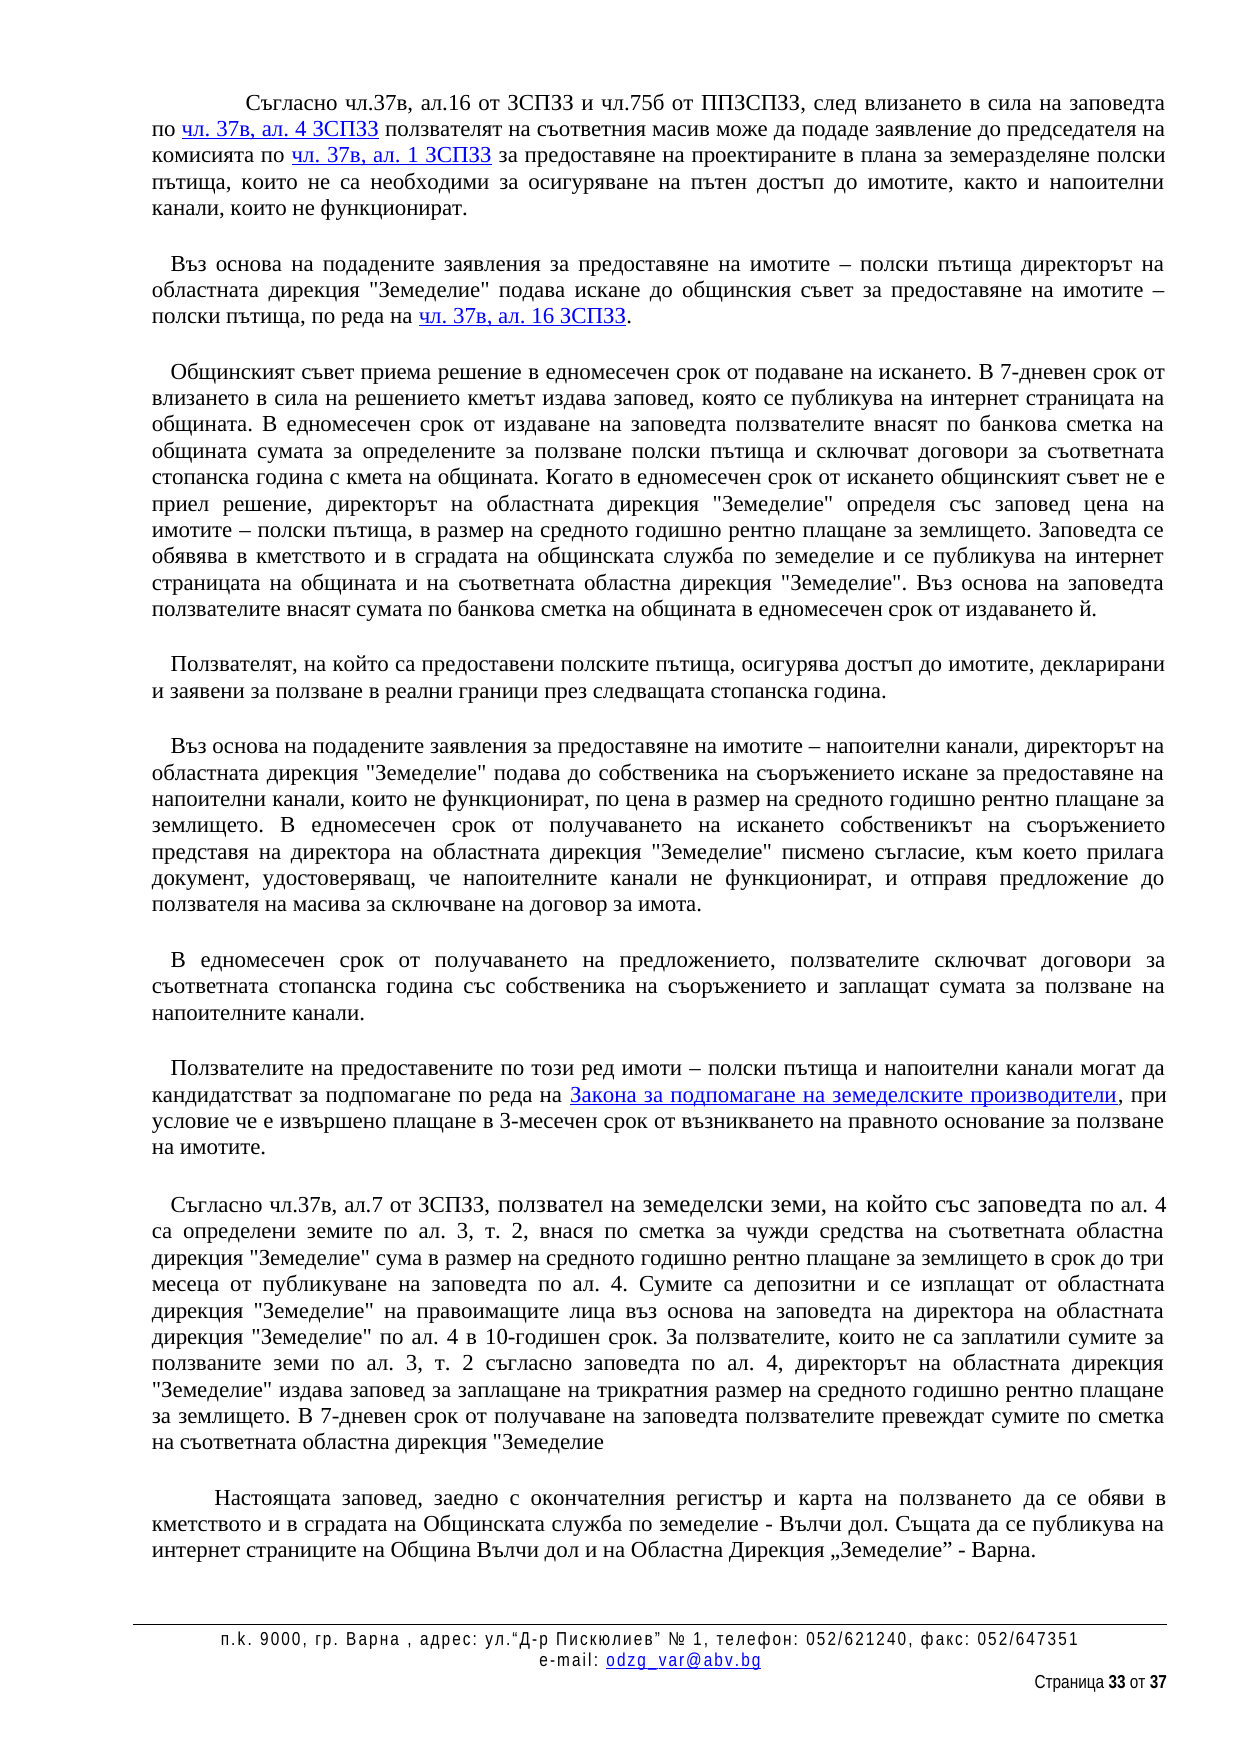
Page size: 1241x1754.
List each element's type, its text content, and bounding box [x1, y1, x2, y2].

text Съгласно чл.37в, ал.7 от ЗСПЗЗ, ползвател на земеделски земи, на който със заповедта по ал. 4 са определени земите по ал. 3, т. 2, внася по сметка за чужди средства на съответната областна дирекция "Земеделие" сума в размер на средното годишно рентно плащане за землището в срок до три месеца от публикуване на заповедта по ал. 4. Сумите са депозитни и се изплащат от областната дирекция "Земеделие" на правоимащите лица въз основа на заповедта на директора на областната дирекция "Земеделие" по ал. 4 в 10-годишен срок. За ползвателите, които не са заплатили сумите за ползваните земи по ал. 3, т. 2 съгласно заповедта по ал. 4, директорът на областната дирекция "Земеделие" издава заповед за заплащане на трикратния размер на средното годишно рентно плащане за землището. В 7-дневен срок от получаване на заповедта ползвателите превеждат сумите по сметка на съответната областна дирекция "Земеделие [152, 1189, 1167, 1455]
text Общинският съвет приема решение в едномесечен срок от подаване на искането. В 7-дневен срок от влизането в сила на решението кметът издава заповед, която се публикува на интернет страницата на общината. В едномесечен срок от издаване на заповедта ползвателите внасят по банкова сметка на общината сумата за определените за ползване полски пътища и сключват договори за съответната стопанска година с кмета на общината. Когато в едномесечен срок от искането общинският съвет не е приел решение, директорът на областната дирекция "Земеделие" определя със заповед цена на имотите – полски пътища, в размер на средното годишно рентно плащане за землището. Заповедта се обявява в кметството и в сградата на общинската служба по земеделие и се публикува на интернет страницата на общината и на съответната областна дирекция "Земеделие". Въз основа на заповедта ползвателите внасят сумата по банкова сметка на общината в едномесечен срок от издаването й. [152, 358, 1167, 621]
text Настоящата заповед, заедно с окончателния регистър и карта на ползването да се обяви в кметството и в сградата на Общинската служба по земеделие - Вълчи дол. Същата да се публикува на интернет страниците на Община Вълчи дол и на Областна Дирекция „Земеделие” - Варна. [152, 1483, 1167, 1563]
text Съгласно чл.37в, ал.16 от ЗСПЗЗ и чл.75б от ППЗСПЗЗ, след влизането в сила на заповедта по чл. 37в, ал. 4 ЗСПЗЗ ползвателят на съответния масив може да подаде заявление до председателя на комисията по чл. 37в, ал. 1 ЗСПЗЗ за предоставяне на проектираните в плана за земеразделяне полски пътища, които не са необходими за осигуряване на пътен достъп до имотите, както и напоителни канали, които не функционират. [152, 89, 1167, 220]
text Въз основа на подадените заявления за предоставяне на имотите – напоителни канали, директорът на областната дирекция "Земеделие" подава до собственика на съоръжението искане за предоставяне на напоителни канали, които не функционират, по цена в размер на средното годишно рентно плащане за землището. В едномесечен срок от получаването на искането собственикът на съоръжението представя на директора на областната дирекция "Земеделие" писмено съгласие, към което прилага документ, удостоверяващ, че напоителните канали не функционират, и отправя предложение до ползвателя на масива за сключване на договор за имота. [152, 732, 1167, 917]
text Ползвателят, на който са предоставени полските пътища, осигурява достъп до имотите, декларирани и заявени за ползване в реални граници през следващата стопанска година. [152, 651, 1167, 703]
text Ползвателите на предоставените по този ред имоти – полски пътища и напоителни канали могат да кандидатстват за подпомагане по реда на Закона за подпомагане на земеделските производители, при условие че е извършено плащане в 3-месечен срок от възникването на правното основание за ползване на имотите. [152, 1054, 1167, 1160]
text Въз основа на подадените заявления за предоставяне на имотите – полски пътища директорът на областната дирекция "Земеделие" подава искане до общинския съвет за предоставяне на имотите – полски пътища, по реда на чл. 37в, ал. 16 ЗСПЗЗ. [152, 249, 1167, 329]
text В едномесечен срок от получаването на предложението, ползвателите сключват договори за съответната стопанска година със собственика на съоръжението и заплащат сумата за ползване на напоителните канали. [152, 946, 1167, 1025]
